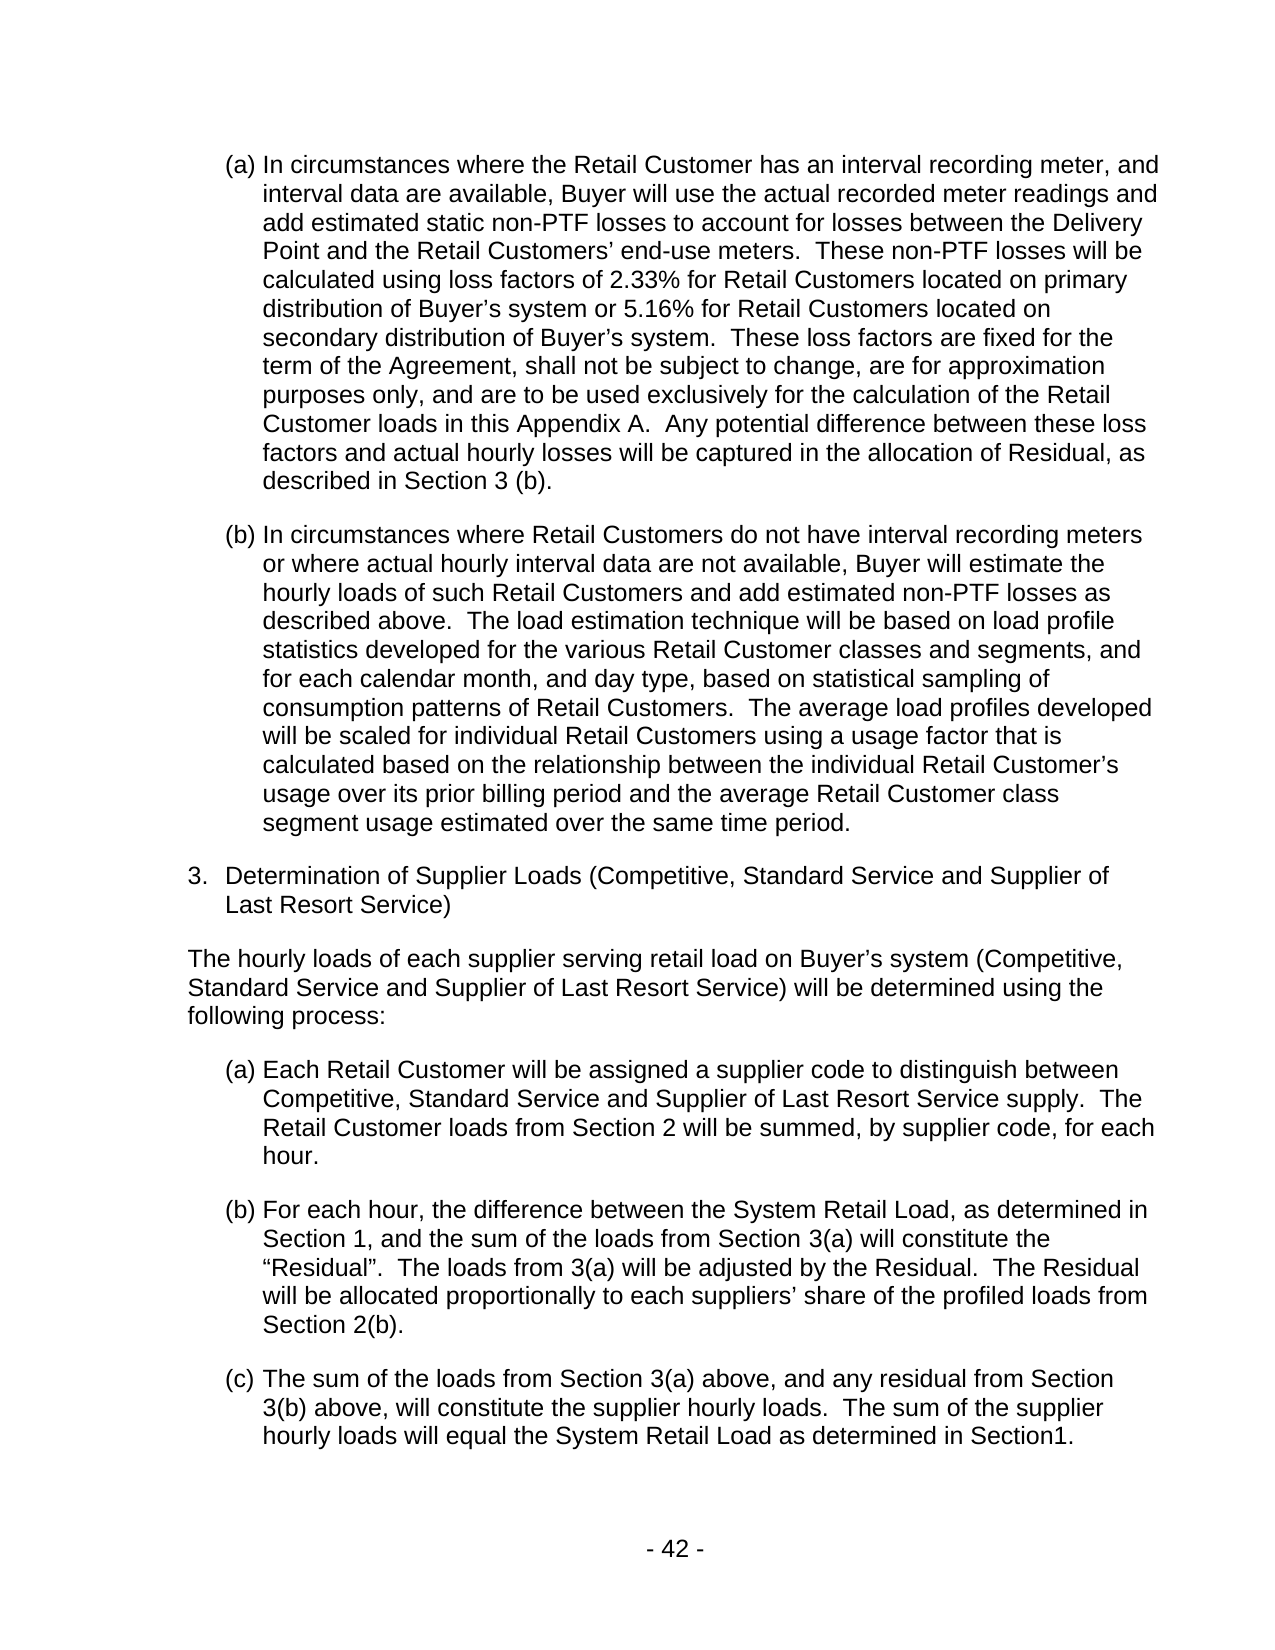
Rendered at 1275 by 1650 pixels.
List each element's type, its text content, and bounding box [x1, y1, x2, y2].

list Determination of Supplier Loads (Competitive, Standard Service and Supplier of Last Resort Service) [187, 861, 1162, 919]
list The sum of the loads from Section 3(a) above, and any residual from Section 3(b) above, will constitute the supplier hourly loads. The sum of the supplier hourly loads will equal the System Retail Load as determined in Section1. [225, 1364, 1162, 1450]
list In circumstances where Retail Customers do not have interval recording meters or where actual hourly interval data are not available, Buyer will estimate the hourly loads of such Retail Customers and add estimated non-PTF losses as described above. The load estimation technique will be based on load profile statistics developed for the various Retail Customer classes and segments, and for each calendar month, and day type, based on statistical sampling of consumption patterns of Retail Customers. The average load profiles developed will be scaled for individual Retail Customers using a usage factor that is calculated based on the relationship between the individual Retail Customer’s usage over its prior billing period and the average Retail Customer class segment usage estimated over the same time period. [225, 520, 1162, 836]
list Each Retail Customer will be assigned a supplier code to distinguish between Competitive, Standard Service and Supplier of Last Resort Service supply. The Retail Customer loads from Section 2 will be summed, by supplier code, for each hour. [225, 1055, 1162, 1170]
text The hourly loads of each supplier serving retail load on Buyer’s system (Competitive, Standard Service and Supplier of Last Resort Service) will be determined using the following process: [187, 944, 1162, 1030]
list For each hour, the difference between the System Retail Load, as determined in Section 1, and the sum of the loads from Section 3(a) will constitute the “Residual”. The loads from 3(a) will be adjusted by the Residual. The Residual will be allocated proportionally to each suppliers’ share of the profiled loads from Section 2(b). [225, 1195, 1162, 1339]
list In circumstances where the Retail Customer has an interval recording meter, and interval data are available, Buyer will use the actual recorded meter readings and add estimated static non-PTF losses to account for losses between the Delivery Point and the Retail Customers’ end-use meters. These non-PTF losses will be calculated using loss factors of 2.33% for Retail Customers located on primary distribution of Buyer’s system or 5.16% for Retail Customers located on secondary distribution of Buyer’s system. These loss factors are fixed for the term of the Agreement, shall not be subject to change, are for approximation purposes only, and are to be used exclusively for the calculation of the Retail Customer loads in this Appendix A. Any potential difference between these loss factors and actual hourly losses will be captured in the allocation of Residual, as described in Section 3 (b). [225, 150, 1162, 495]
